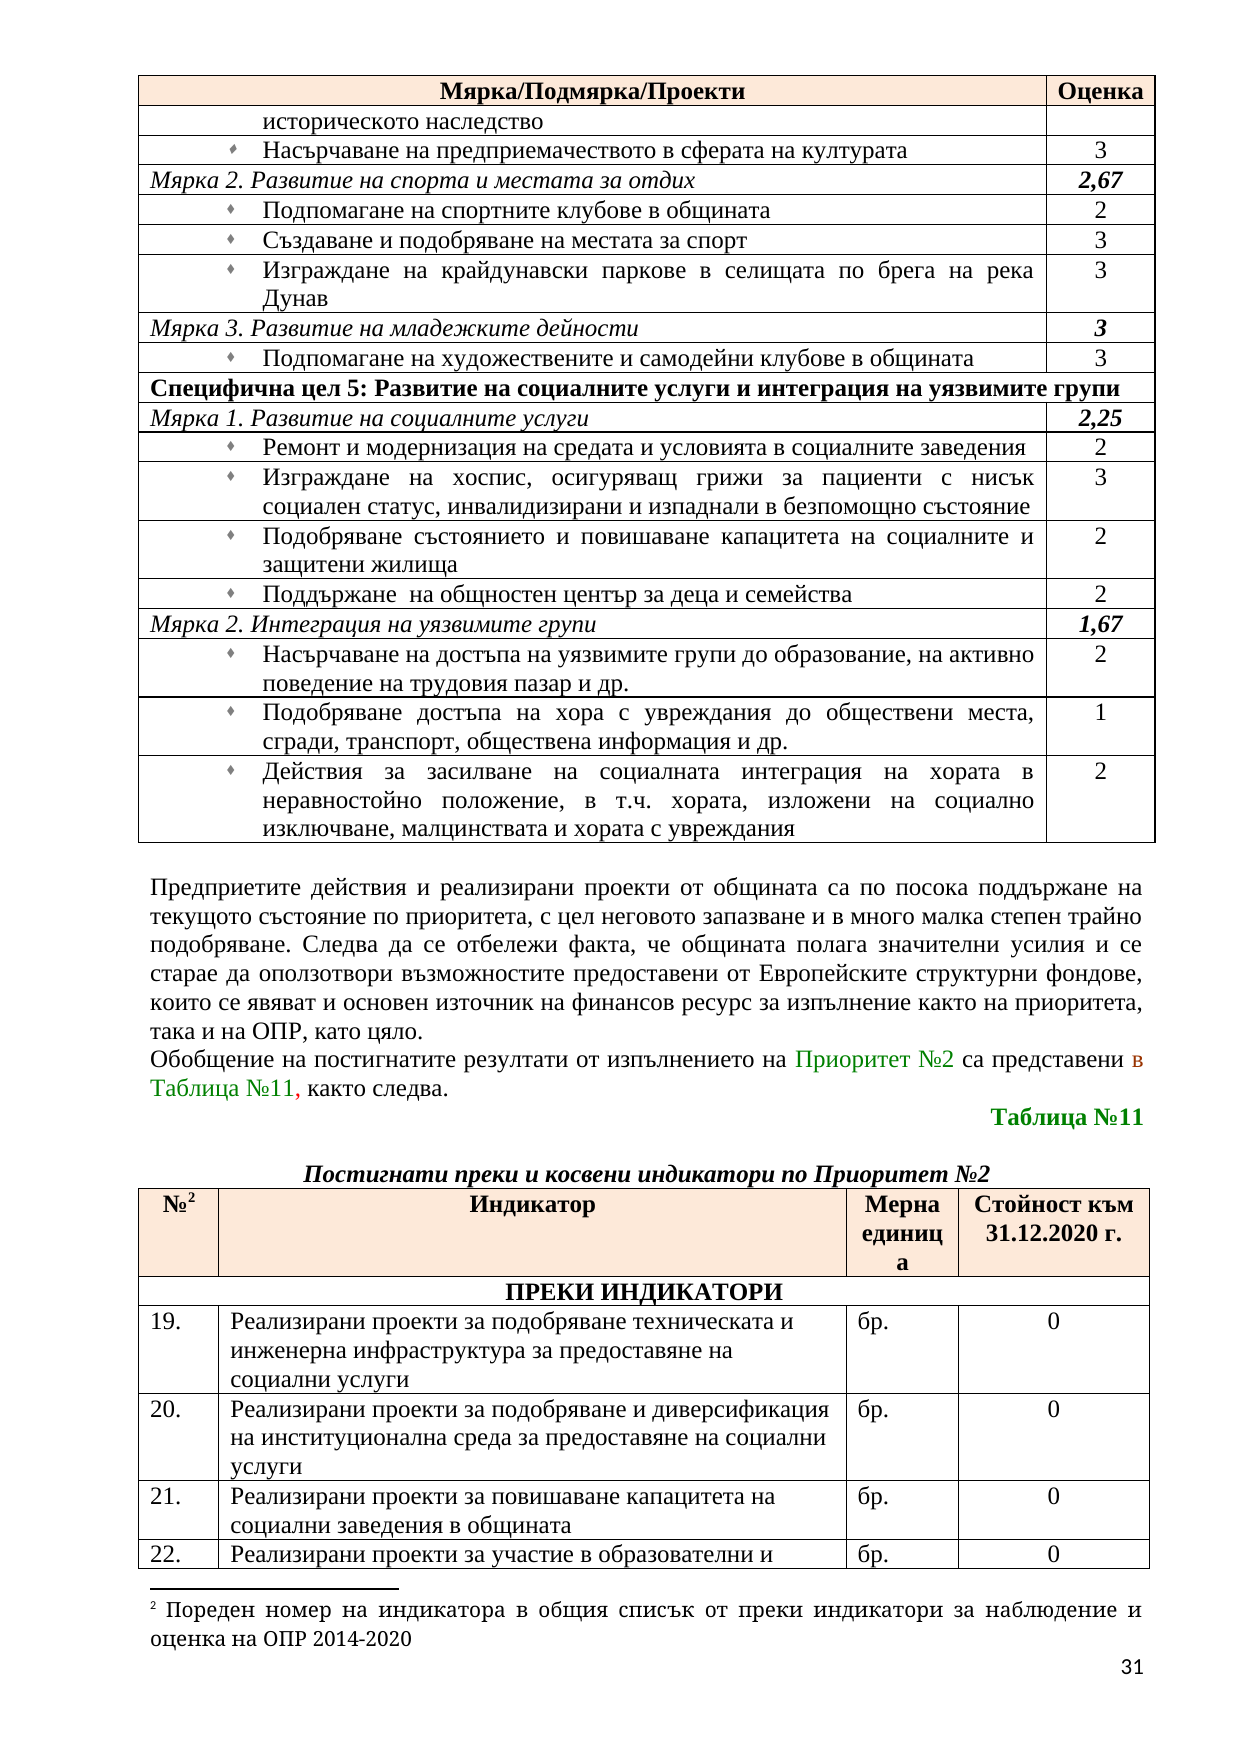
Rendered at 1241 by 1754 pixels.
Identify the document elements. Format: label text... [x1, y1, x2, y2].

table_cell 0 [959, 1481, 1149, 1538]
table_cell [139, 106, 1046, 134]
table_cell 2,25 [1047, 403, 1154, 431]
table_cell Подпомагане на спортните клубове в общината [139, 195, 1046, 224]
table_cell Изграждане на хоспис, осигуряващ грижи за пациенти с нисък социален статус, инвалидизирани и изпаднали в безпомощно състояние [139, 462, 1046, 520]
table_cell 2 [1047, 106, 1154, 134]
table_cell бр. [847, 1540, 958, 1568]
table_cell Специфична цел 5: Развитие на социалните услуги и интеграция на уязвимите групи [139, 373, 1154, 402]
table_cell бр. [847, 1394, 958, 1480]
table_cell Мярка 1. Развитие на социалните услуги [139, 403, 1046, 431]
table_cell Ремонт и модернизация на средата и условията в социалните заведения [139, 433, 1046, 461]
table_cell 20. [139, 1394, 218, 1480]
table_cell Реализирани проекти за подобряване и диверсификация на институционална среда за предоставяне на социални услуги [219, 1394, 846, 1480]
table_header Стойност към 31.12.2020 г. [959, 1189, 1149, 1276]
table_cell Изграждане на крайдунавски паркове в селищата по брега на река Дунав [139, 255, 1046, 312]
table_cell 2 [1047, 195, 1154, 224]
table_cell Мярка 2. Интеграция на уязвимите групи [139, 609, 1046, 638]
table_cell 22. [139, 1540, 218, 1568]
table_header Индикатор [219, 1189, 846, 1276]
table_cell Мярка 3. Развитие на младежките дейности [139, 313, 1046, 342]
table_cell 3 [1047, 462, 1154, 520]
table_cell бр. [847, 1306, 958, 1393]
table_cell Мярка 2. Развитие на спорта и местата за отдих [139, 165, 1046, 194]
text Постигнати преки и косвени индикатори по Приоритет №2 [150, 1159, 1144, 1188]
table_cell Подобряване достъпа на хора с увреждания до обществени места, сгради, транспорт, обществена информация и др. [139, 698, 1046, 755]
table_cell 21. [139, 1481, 218, 1538]
table_cell 3 [1047, 225, 1154, 254]
table_cell 2 [1047, 433, 1154, 461]
table_cell 2 [1047, 756, 1154, 842]
table_cell Подпомагане на художествените и самодейни клубове в общината [139, 343, 1046, 372]
table_header № [139, 1189, 218, 1276]
text Обобщение на постигнатите резултати от изпълнението на Приоритет №2 са представени в Таблица №11, както следва. [150, 1044, 1144, 1102]
table_header Мерна единица [847, 1189, 958, 1276]
table_header Оценка [1047, 76, 1154, 105]
table_cell 2,67 [1047, 165, 1154, 194]
text Таблица №11 [150, 1102, 1144, 1131]
table_cell 0 [959, 1540, 1149, 1568]
table_cell Действия за засилване на социалната интеграция на хората в неравностойно положение, в т.ч. хората, изложени на социално изключване, малцинствата и хората с увреждания [139, 756, 1046, 842]
table_cell Насърчаване на достъпа на уязвимите групи до образование, на активно поведение на трудовия пазар и др. [139, 639, 1046, 696]
table_cell 1,67 [1047, 609, 1154, 638]
table_cell ПРЕКИ ИНДИКАТОРИ [139, 1277, 1149, 1305]
table_cell Насърчаване на предприемачеството в сферата на културата [139, 136, 1046, 164]
table_cell 0 [959, 1306, 1149, 1393]
table_cell 2 [1047, 579, 1154, 608]
table_cell 1 [1047, 698, 1154, 755]
table_cell 19. [139, 1306, 218, 1393]
table_cell 2 [1047, 639, 1154, 696]
table_cell 3 [1047, 343, 1154, 372]
table_cell 3 [1047, 136, 1154, 164]
table_cell 2 [1047, 521, 1154, 578]
table_cell Реализирани проекти за повишаване капацитета на социални заведения в общината [219, 1481, 846, 1538]
table_cell Поддържане на общностен център за деца и семейства [139, 579, 1046, 608]
text Предприетите действия и реализирани проекти от общината са по посока поддържане на текущото състояние по приоритета, с цел неговото запазване и в много малка степен трайно подобряване. Следва да се отбележи факта, че общината полага значителни усилия и се старае да оползотвори възможностите предоставени от Европейските структурни фондове, които се явяват и основен източник на финансов ресурс за изпълнение както на приоритета, така и на ОПР, като цяло. [150, 872, 1144, 1044]
table_cell Подобряване състоянието и повишаване капацитета на социалните и защитени жилища [139, 521, 1046, 578]
table_cell 3 [1047, 255, 1154, 312]
table_cell Създаване и подобряване на местата за спорт [139, 225, 1046, 254]
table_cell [219, 1540, 846, 1568]
table_cell бр. [847, 1481, 958, 1538]
table_cell 3 [1047, 313, 1154, 342]
table_cell 0 [959, 1394, 1149, 1480]
table_cell Реализирани проекти за подобряване техническата и инженерна инфраструктура за предоставяне на социални услуги [219, 1306, 846, 1393]
table_header Мярка/Подмярка/Проекти [139, 76, 1046, 105]
